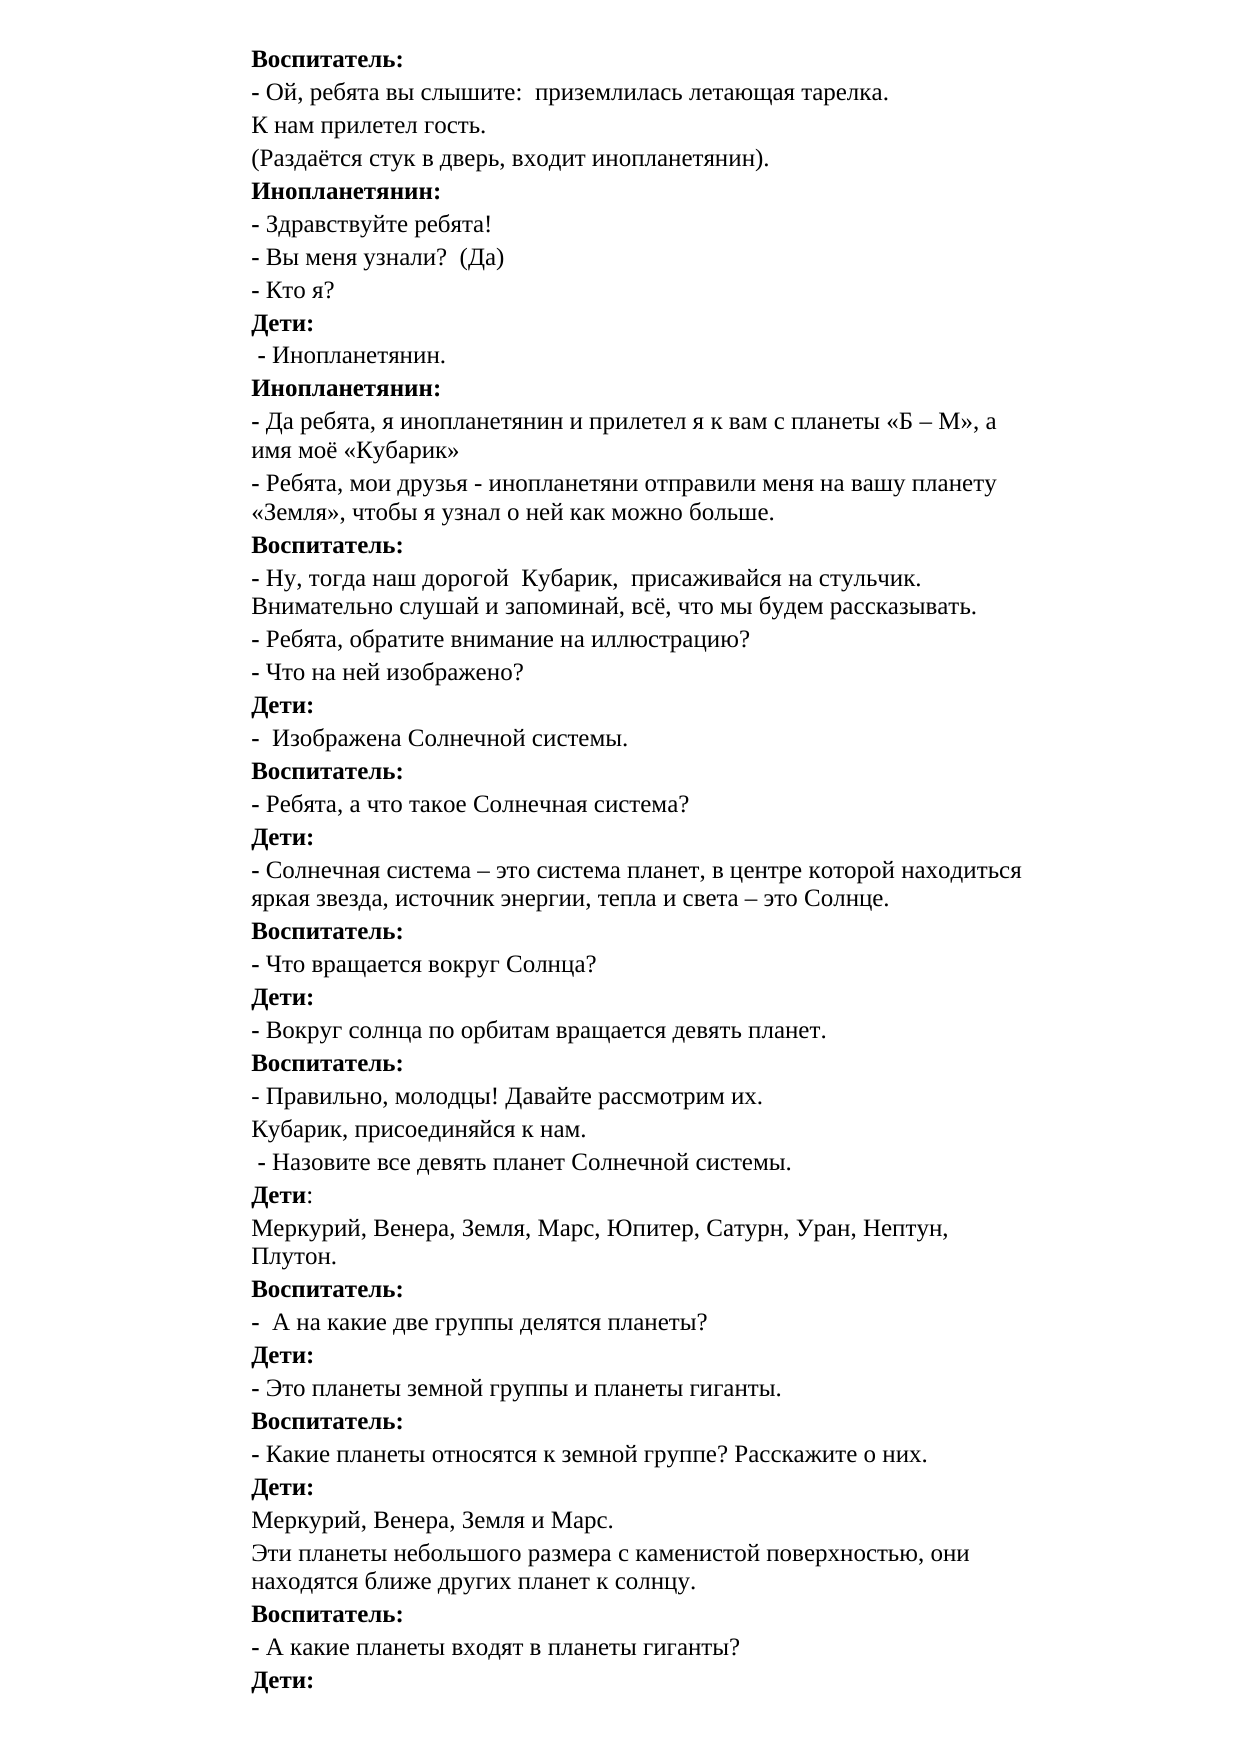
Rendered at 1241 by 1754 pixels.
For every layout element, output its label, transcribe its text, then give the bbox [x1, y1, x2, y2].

text Инопланетянин: [251, 176, 1034, 205]
text - Ой, ребята вы слышите: приземлилась летающая тарелка. [251, 77, 1034, 106]
text Меркурий, Венера, Земля и Марс. [251, 1505, 1034, 1533]
text - Солнечная система – это система планет, в центре которой находиться яркая звезда, источник энергии, тепла и света – это Солнце. [251, 855, 1034, 912]
text - Назовите все девять планет Солнечной системы. [251, 1147, 1034, 1176]
text - Ребята, а что такое Солнечная система? [251, 789, 1034, 818]
text Воспитатель: [251, 756, 1034, 785]
text Кубарик, присоединяйся к нам. [251, 1114, 1034, 1143]
text - Ребята, обратите внимание на иллюстрацию? [251, 624, 1034, 653]
text Воспитатель: [251, 1048, 1034, 1077]
text - Изображена Солнечной системы. [251, 723, 1034, 752]
text Дети: [251, 1472, 1034, 1501]
text - Вокруг солнца по орбитам вращается девять планет. [251, 1015, 1034, 1044]
text - Что на ней изображено? [251, 657, 1034, 686]
text Воспитатель: [251, 530, 1034, 558]
text - Кто я? [251, 275, 1034, 303]
text - Да ребята, я инопланетянин и прилетел я к вам с планеты «Б – М», а имя моё «Кубарик» [251, 406, 1034, 464]
text Дети: [251, 822, 1034, 851]
text - Какие планеты относятся к земной группе? Расскажите о них. [251, 1439, 1034, 1468]
text К нам прилетел гость. [251, 110, 1034, 139]
text - Инопланетянин. [251, 341, 1034, 369]
text - А на какие две группы делятся планеты? [251, 1307, 1034, 1336]
text - Правильно, молодцы! Давайте рассмотрим их. [251, 1081, 1034, 1110]
text Воспитатель: [251, 1274, 1034, 1303]
text Воспитатель: [251, 916, 1034, 945]
text - Ну, тогда наш дорогой Кубарик, присаживайся на стульчик. Внимательно слушай и запоминай, всё, что мы будем рассказывать. [251, 563, 1034, 620]
text - Что вращается вокруг Солнца? [251, 949, 1034, 978]
text (Раздаётся стук в дверь, входит инопланетянин). [74, 143, 1034, 172]
text Дети: [251, 982, 1034, 1011]
text - А какие планеты входят в планеты гиганты? [251, 1632, 1034, 1661]
text Эти планеты небольшого размера с каменистой поверхностью, они находятся ближе других планет к солнцу. [251, 1538, 1034, 1595]
text Воспитатель: [251, 1599, 1034, 1628]
text - Здравствуйте ребята! [251, 209, 1034, 238]
text Воспитатель: [251, 1406, 1034, 1435]
text - Вы меня узнали? (Да) [251, 242, 1034, 271]
text Дети: [251, 1180, 1034, 1208]
text Инопланетянин: [251, 373, 1034, 402]
text Дети: [251, 1340, 1034, 1369]
text Дети: [251, 308, 1034, 336]
text - Это планеты земной группы и планеты гиганты. [251, 1373, 1034, 1402]
text Дети: [251, 1665, 1034, 1694]
text - Ребята, мои друзья - инопланетяни отправили меня на вашу планету «Земля», чтобы я узнал о ней как можно больше. [251, 468, 1034, 526]
text Воспитатель: [251, 44, 1034, 73]
text Меркурий, Венера, Земля, Марс, Юпитер, Сатурн, Уран, Нептун, Плутон. [251, 1213, 1034, 1270]
text Дети: [251, 690, 1034, 719]
